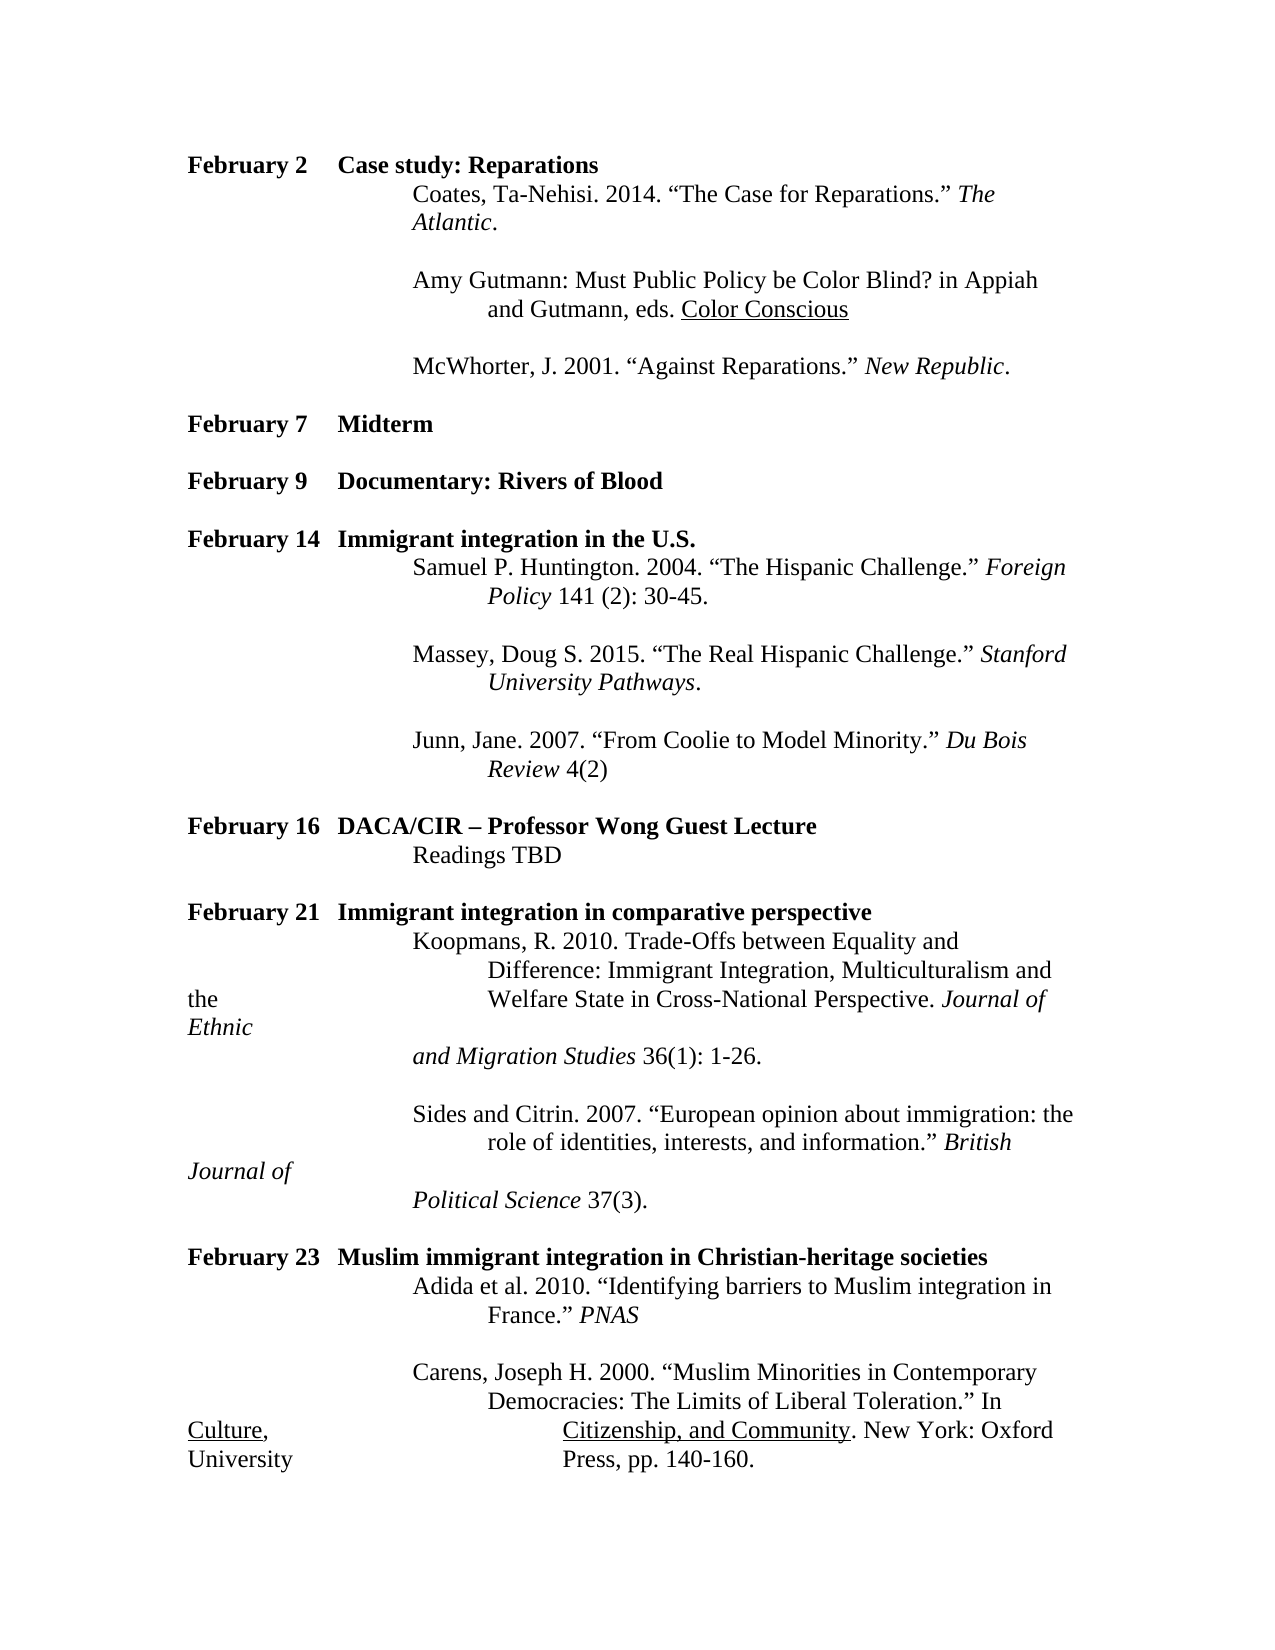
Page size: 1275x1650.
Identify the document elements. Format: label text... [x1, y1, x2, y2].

text Amy Gutmann: Must Public Policy be Color Blind? in Appiah and Gutmann, eds. Color Conscious [187, 265, 1087, 322]
text Samuel P. Huntington. 2004. “The Hispanic Challenge.” Foreign Policy 141 (2): 30-45. [187, 552, 1087, 610]
text Readings TBD [187, 840, 1087, 869]
text February 2 Case study: Reparations [187, 150, 1087, 179]
text February 21 Immigrant integration in comparative perspective [187, 897, 1087, 926]
text and Migration Studies 36(1): 1-26. [187, 1041, 1087, 1070]
text February 23 Muslim immigrant integration in Christian-heritage societies [187, 1242, 1087, 1271]
text Koopmans, R. 2010. Trade-Offs between Equality and Difference: Immigrant Integration, Multiculturalism and the Welfare State in Cross-National Perspective. Journal of Ethnic [187, 926, 1087, 1041]
text February 7 Midterm [187, 409, 1087, 437]
text February 14 Immigrant integration in the U.S. [187, 524, 1087, 552]
text McWhorter, J. 2001. “Against Reparations.” New Republic. [187, 351, 1087, 380]
text February 16 DACA/CIR – Professor Wong Guest Lecture [187, 811, 1087, 840]
text Political Science 37(3). [187, 1185, 1087, 1214]
text Junn, Jane. 2007. “From Coolie to Model Minority.” Du Bois Review 4(2) [187, 725, 1087, 782]
text Adida et al. 2010. “Identifying barriers to Muslim integration in France.” PNAS [187, 1271, 1087, 1329]
text Sides and Citrin. 2007. “European opinion about immigration: the role of identities, interests, and information.” British Journal of [187, 1099, 1087, 1185]
text Carens, Joseph H. 2000. “Muslim Minorities in Contemporary Democracies: The Limits of Liberal Toleration.” In Culture, Citizenship, and Community. New York: Oxford University Press, pp. 140-160. [187, 1357, 1087, 1472]
text February 9 Documentary: Rivers of Blood [187, 466, 1087, 495]
text Atlantic. [187, 207, 1087, 236]
text Coates, Ta-Nehisi. 2014. “The Case for Reparations.” The [187, 179, 1087, 207]
text Massey, Doug S. 2015. “The Real Hispanic Challenge.” Stanford University Pathways. [187, 639, 1087, 696]
